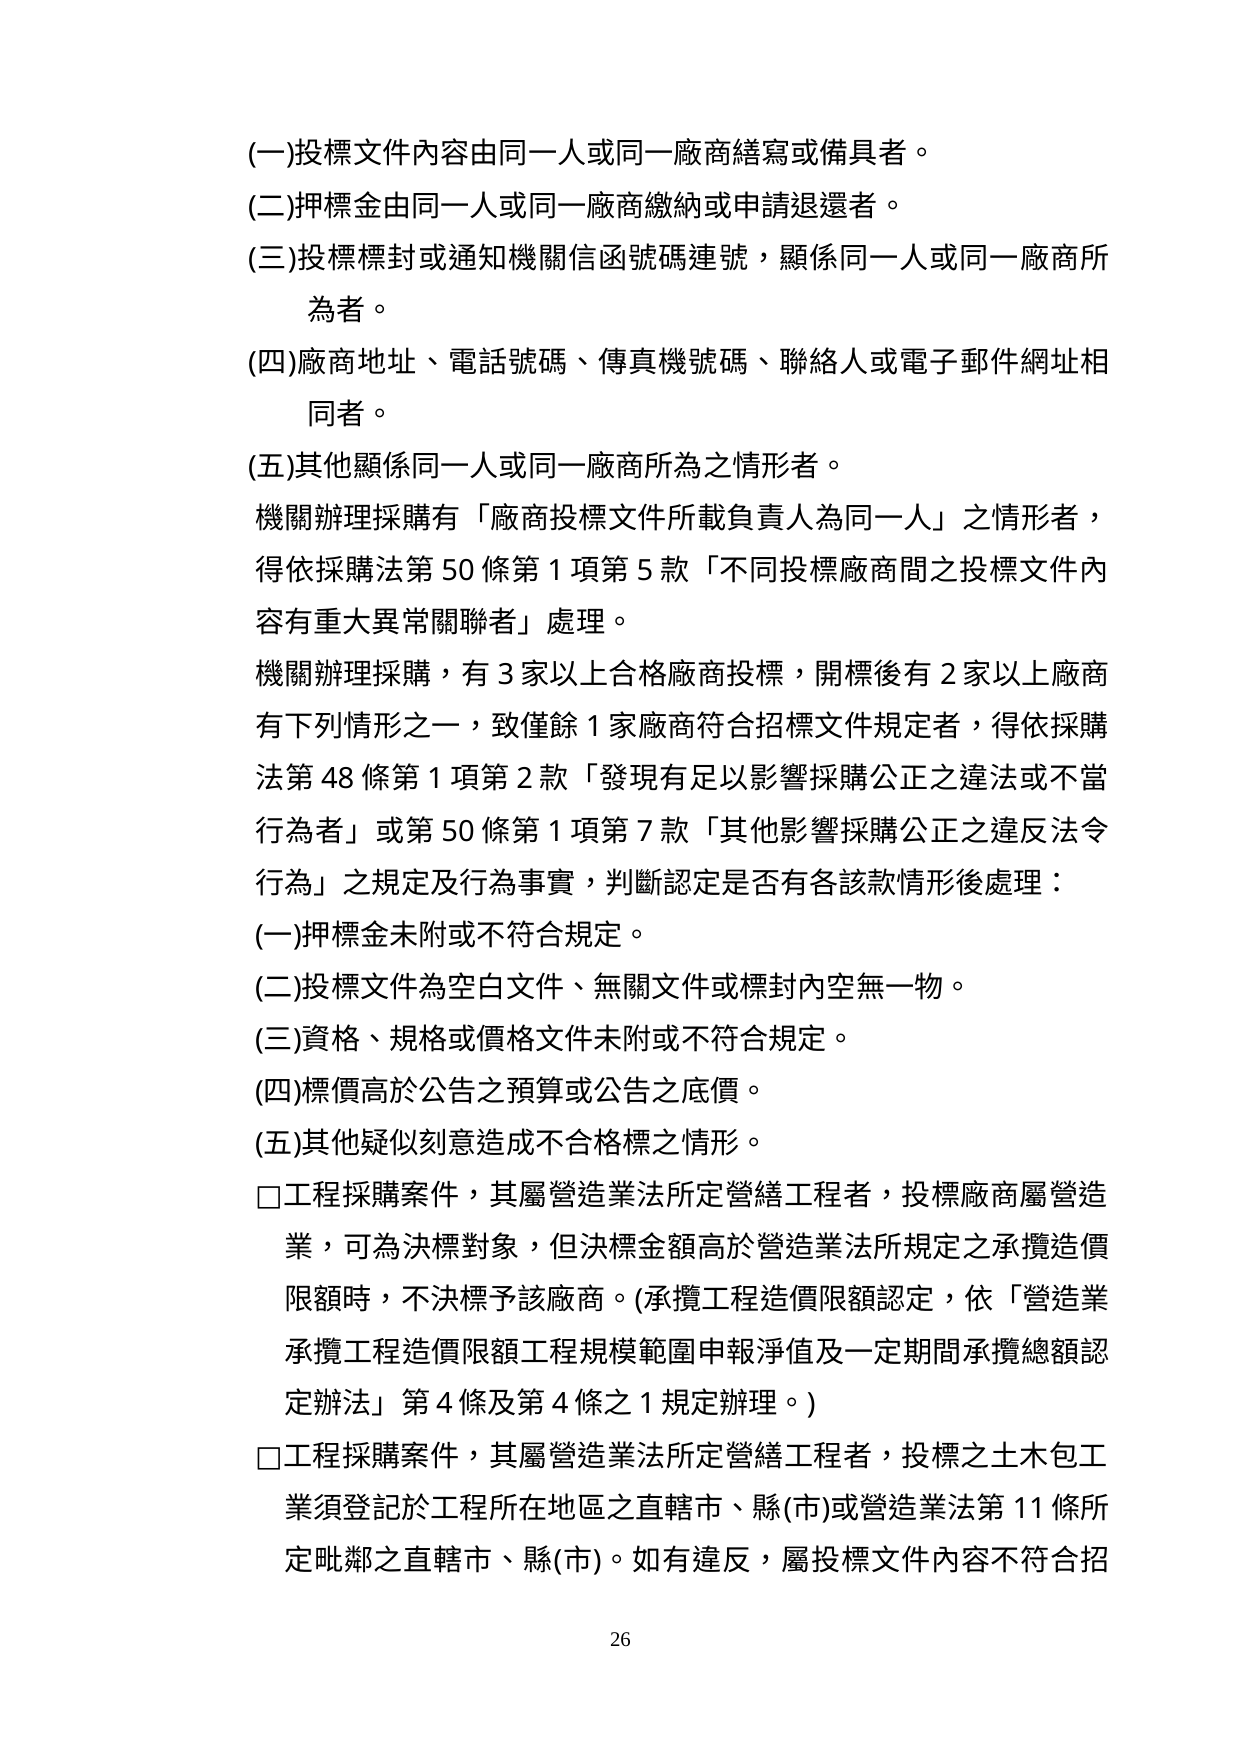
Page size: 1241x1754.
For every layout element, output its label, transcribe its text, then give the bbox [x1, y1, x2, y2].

text (二)押標金由同一人或同一廠商繳納或申請退還者。 [248, 177, 1110, 229]
text (一)投標文件內容由同一人或同一廠商繕寫或備具者。 [248, 125, 1110, 177]
text (五)其他顯係同一人或同一廠商所為之情形者。 [248, 438, 1110, 490]
text (三)投標標封或通知機關信函號碼連號，顯係同一人或同一廠商所為者。 [248, 229, 1110, 334]
text (五)其他疑似刻意造成不合格標之情形。 [255, 1115, 1110, 1167]
text □工程採購案件，其屬營造業法所定營繕工程者，投標廠商屬營造業，可為決標對象，但決標金額高於營造業法所規定之承攬造價限額時，不決標予該廠商。(承攬工程造價限額認定，依「營造業承攬工程造價限額工程規模範圍申報淨值及一定期間承攬總額認定辦法」第4條及第4條之1規定辦理。) [255, 1167, 1110, 1427]
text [255, 1427, 1110, 1584]
text (四)標價高於公告之預算或公告之底價。 [255, 1063, 1110, 1115]
text (二)投標文件為空白文件、無關文件或標封內空無一物。 [255, 959, 1110, 1011]
text 機關辦理採購，有3家以上合格廠商投標，開標後有2家以上廠商有下列情形之一，致僅餘1家廠商符合招標文件規定者，得依採購法第48條第1項第2款「發現有足以影響採購公正之違法或不當行為者」或第50條第1項第7款「其他影響採購公正之違反法令行為」之規定及行為事實，判斷認定是否有各該款情形後處理： [255, 646, 1110, 907]
text 機關辦理採購有「廠商投標文件所載負責人為同一人」之情形者，得依採購法第50條第1項第5款「不同投標廠商間之投標文件內容有重大異常關聯者」處理。 [255, 490, 1110, 646]
text (四)廠商地址、電話號碼、傳真機號碼、聯絡人或電子郵件網址相同者。 [248, 334, 1110, 438]
text (三)資格、規格或價格文件未附或不符合規定。 [255, 1011, 1110, 1063]
text (一)押標金未附或不符合規定。 [255, 907, 1110, 959]
